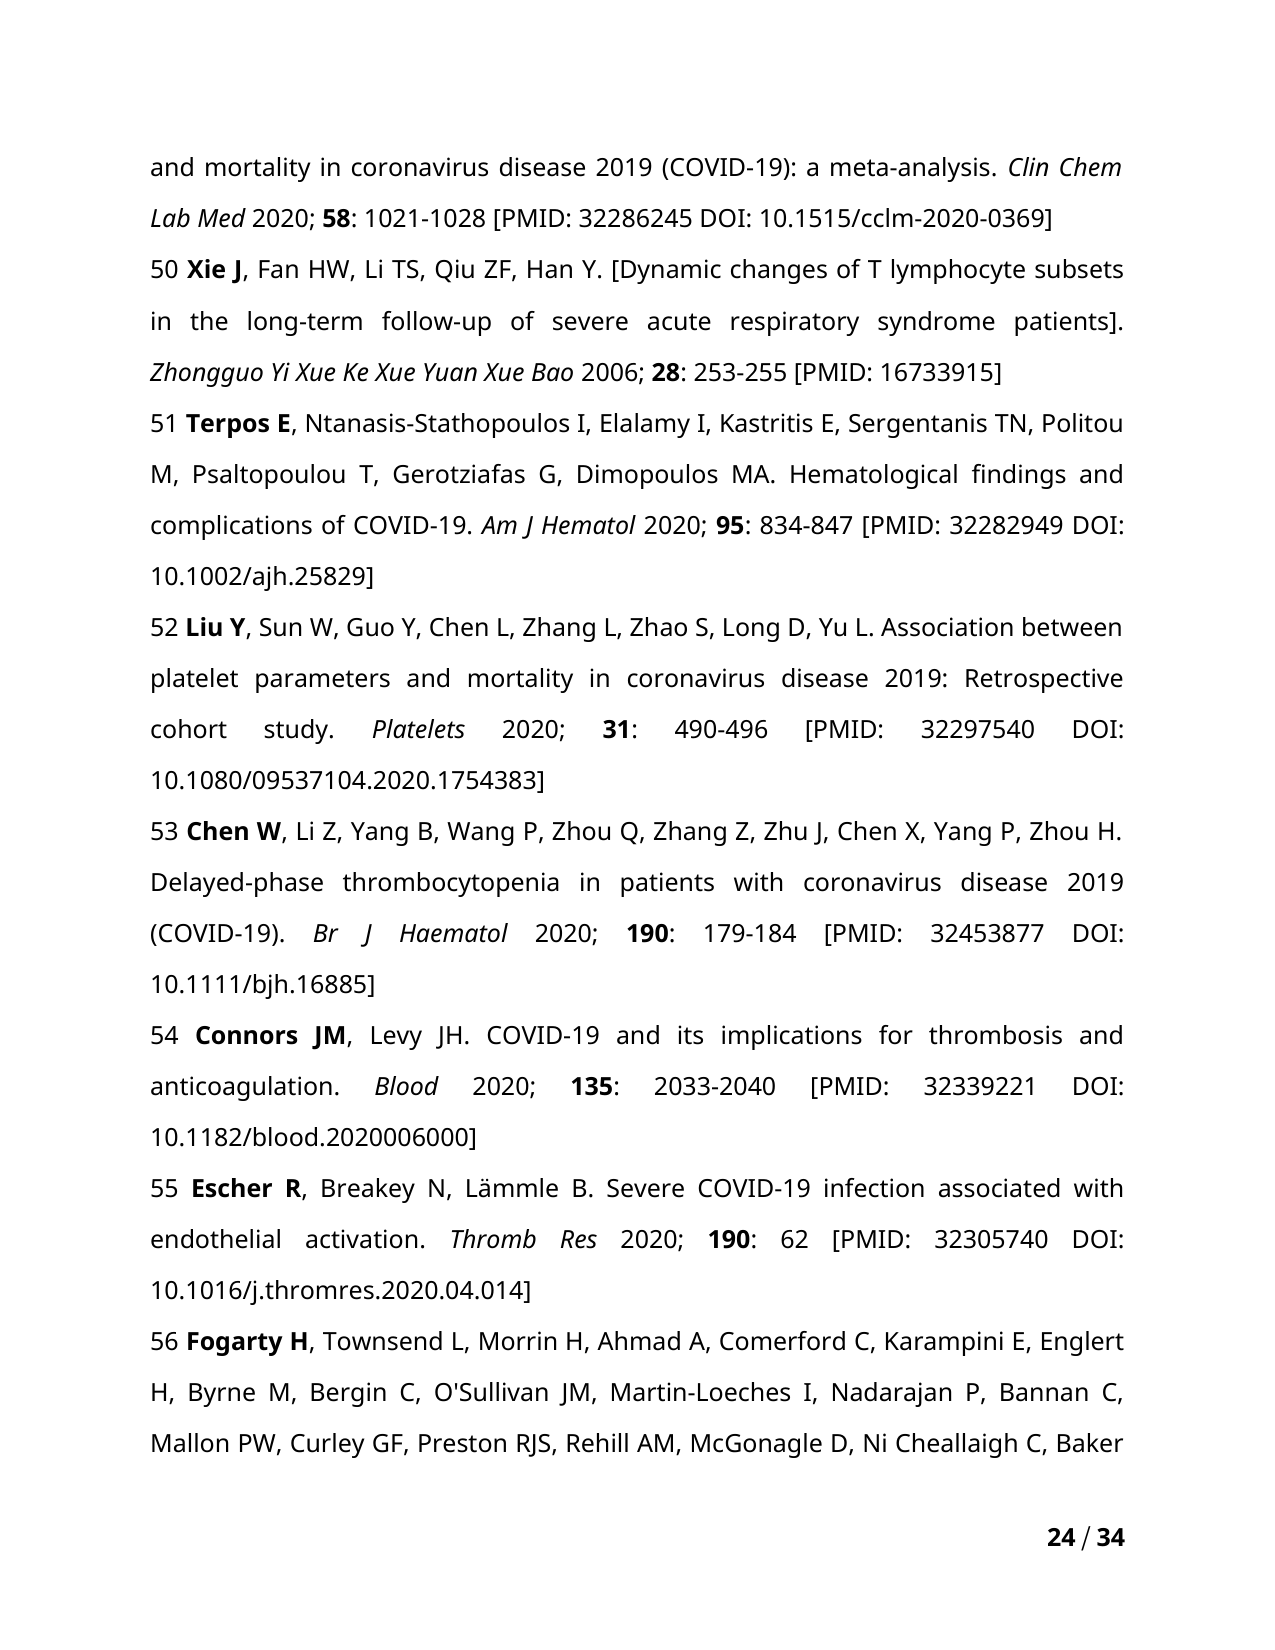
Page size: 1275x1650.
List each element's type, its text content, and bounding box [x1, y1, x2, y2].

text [150, 1324, 1125, 1460]
text 53 Chen W, Li Z, Yang B, Wang P, Zhou Q, Zhang Z, Zhu J, Chen X, Yang P, Zhou H. Delayed-phase thrombocytopenia in patients with coronavirus disease 2019 (COVID-19). Br J Haematol 2020; 190: 179-184 [PMID: 32453877 DOI: 10.1111/bjh.16885] [150, 813, 1125, 1001]
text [150, 150, 1125, 235]
text 50 Xie J, Fan HW, Li TS, Qiu ZF, Han Y. [Dynamic changes of T lymphocyte subsets in the long-term follow-up of severe acute respiratory syndrome patients]. Zhongguo Yi Xue Ke Xue Yuan Xue Bao 2006; 28: 253-255 [PMID: 16733915] [150, 252, 1125, 388]
text 54 Connors JM, Levy JH. COVID-19 and its implications for thrombosis and anticoagulation. Blood 2020; 135: 2033-2040 [PMID: 32339221 DOI: 10.1182/blood.2020006000] [150, 1018, 1125, 1154]
text 55 Escher R, Breakey N, Lämmle B. Severe COVID-19 infection associated with endothelial activation. Thromb Res 2020; 190: 62 [PMID: 32305740 DOI: 10.1016/j.thromres.2020.04.014] [150, 1171, 1125, 1307]
text 51 Terpos E, Ntanasis-Stathopoulos I, Elalamy I, Kastritis E, Sergentanis TN, Politou M, Psaltopoulou T, Gerotziafas G, Dimopoulos MA. Hematological findings and complications of COVID-19. Am J Hematol 2020; 95: 834-847 [PMID: 32282949 DOI: 10.1002/ajh.25829] [150, 405, 1125, 592]
text 52 Liu Y, Sun W, Guo Y, Chen L, Zhang L, Zhao S, Long D, Yu L. Association between platelet parameters and mortality in coronavirus disease 2019: Retrospective cohort study. Platelets 2020; 31: 490-496 [PMID: 32297540 DOI: 10.1080/09537104.2020.1754383] [150, 609, 1125, 797]
